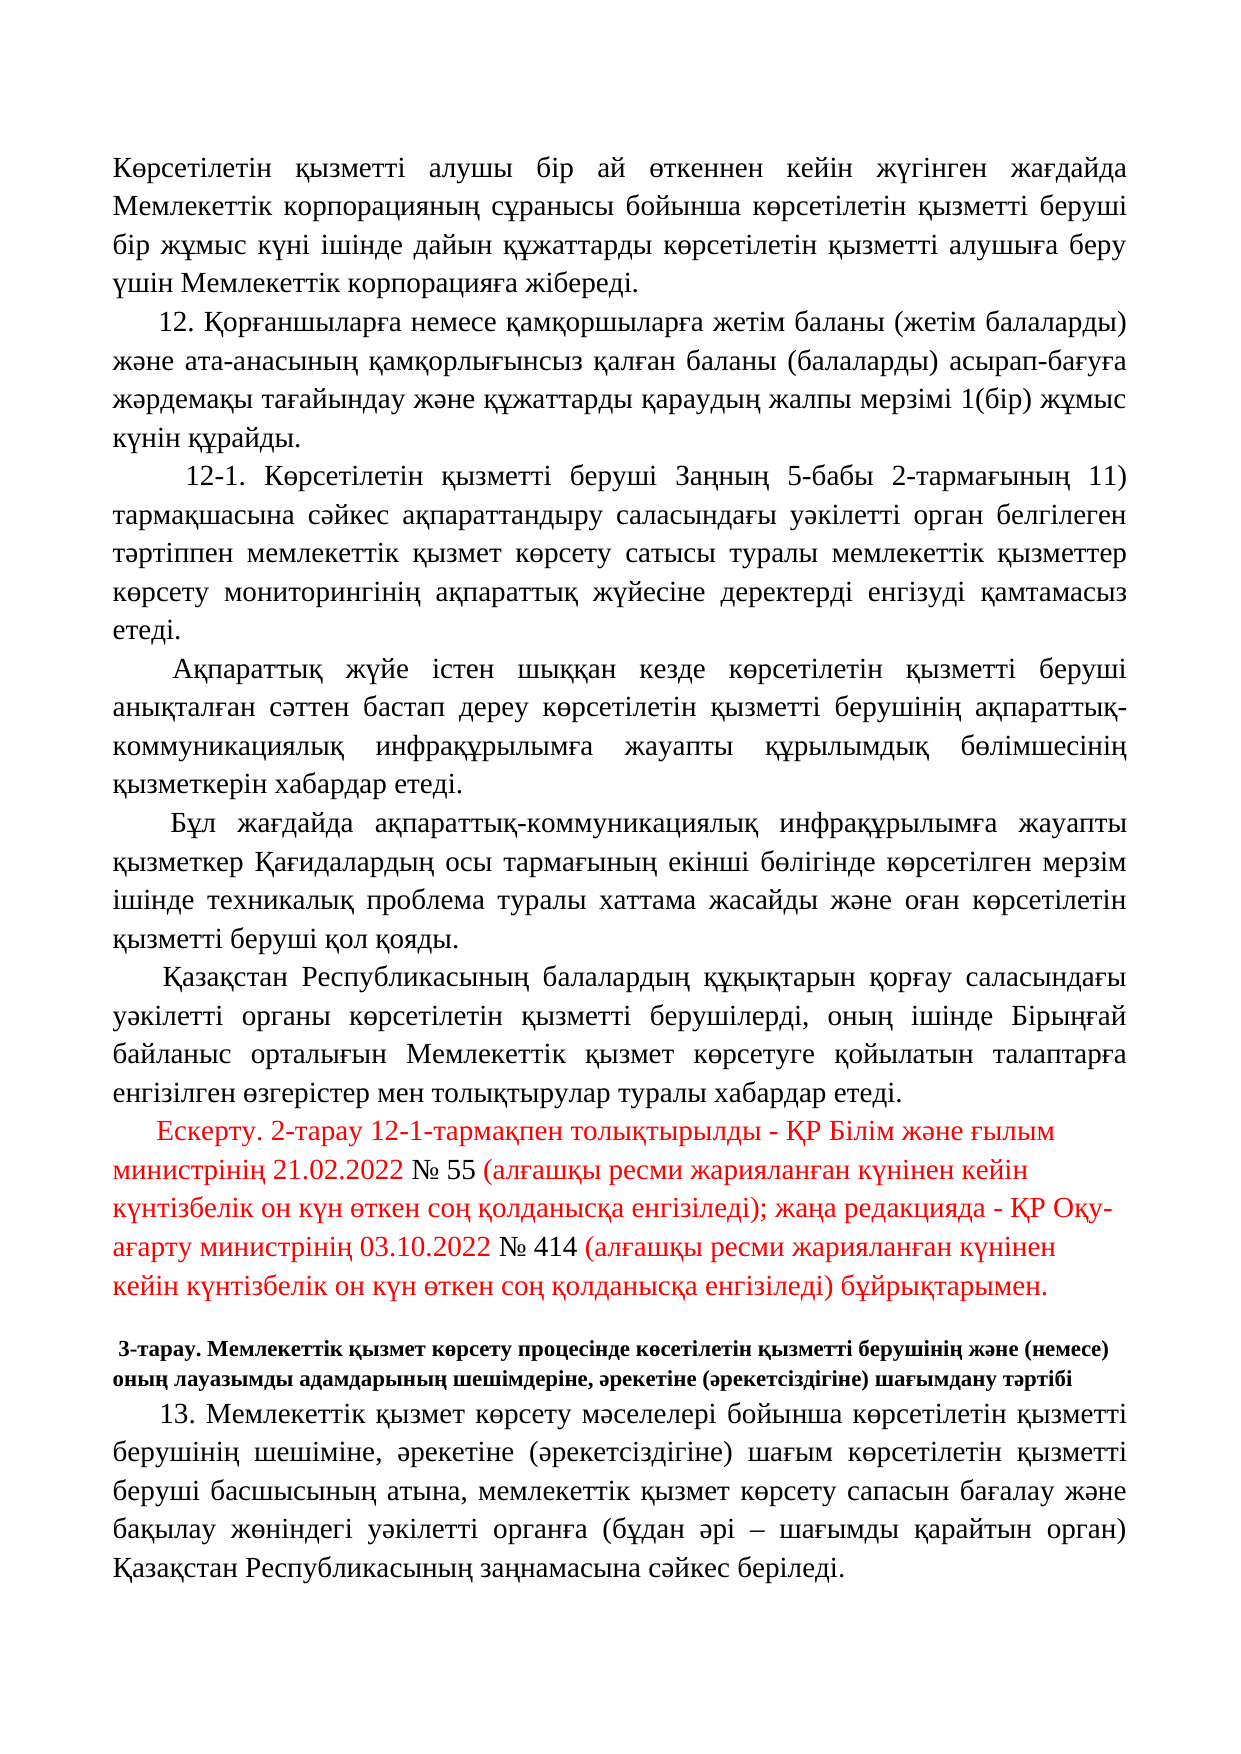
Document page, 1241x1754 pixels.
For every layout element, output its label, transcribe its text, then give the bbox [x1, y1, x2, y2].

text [112, 150, 1128, 299]
text 12. Қорғаншыларға немесе қамқоршыларға жетім баланы (жетім балаларды) және ата-анасының қамқорлығынсыз қалған баланы (балаларды) асырап-бағуға жәрдемақы тағайындау және құжаттарды қараудың жалпы мерзімі 1(бір) жұмыс күнін құрайды. [112, 304, 1128, 453]
text Ақпараттық жүйе істен шыққан кезде көрсетілетін қызметті беруші анықталған сәттен бастап дереу көрсетілетін қызметті берушінің ақпараттық-коммуникациялық инфрақұрылымға жауапты құрылымдық бөлімшесінің қызметкерін хабардар етеді. [112, 651, 1128, 800]
text Ескерту. 2-тарау 12-1-тармақпен толықтырылды - ҚР Білім және ғылым министрінің 21.02.2022 № 55 (алғашқы ресми жарияланған күнінен кейін күнтізбелік он күн өткен соң қолданысқа енгізіледі); жаңа редакцияда - ҚР Оқу-ағарту министрінің 03.10.2022 № 414 (алғашқы ресми жарияланған күнінен кейін күнтізбелік он күн өткен соң қолданысқа енгізіледі) бұйрықтарымен. [112, 1113, 1128, 1331]
text 12-1. Көрсетілетін қызметті беруші Заңның 5-бабы 2-тармағының 11) тармақшасына сәйкес ақпараттандыру саласындағы уәкілетті орган белгілеген тәртіппен мемлекеттік қызмет көрсету сатысы туралы мемлекеттік қызметтер көрсету мониторингінің ақпараттық жүйесіне деректерді енгізуді қамтамасыз етеді. [112, 458, 1128, 646]
text 3-тарау. Мемлекеттік қызмет көрсету процесінде көсетілетін қызметті берушінің және (немесе) оның лауазымды адамдарының шешімдеріне, әрекетіне (әрекетсіздігіне) шағымдану тәртібі [112, 1335, 1128, 1392]
text Қазақстан Республикасының балалардың құқықтарын қорғау саласындағы уәкілетті органы көрсетілетін қызметті берушілерді, оның ішінде Бірыңғай байланыс орталығын Мемлекеттік қызмет көрсетуге қойылатын талаптарға енгізілген өзгерістер мен толықтырулар туралы хабардар етеді. [112, 959, 1128, 1108]
text 13. Мемлекеттік қызмет көрсету мәселелері бойынша көрсетілетін қызметті берушінің шешіміне, әрекетіне (әрекетсіздігіне) шағым көрсетілетін қызметті беруші басшысының атына, мемлекеттік қызмет көрсету сапасын бағалау және бақылау жөніндегі уәкілетті органға (бұдан әрі – шағымды қарайтын орган) Қазақстан Республикасының заңнамасына сәйкес беріледі. [112, 1396, 1128, 1583]
text Бұл жағдайда ақпараттық-коммуникациялық инфрақұрылымға жауапты қызметкер Қағидалардың осы тармағының екінші бөлігінде көрсетілген мерзім ішінде техникалық проблема туралы хаттама жасайды және оған көрсетілетін қызметті беруші қол қояды. [112, 805, 1128, 954]
